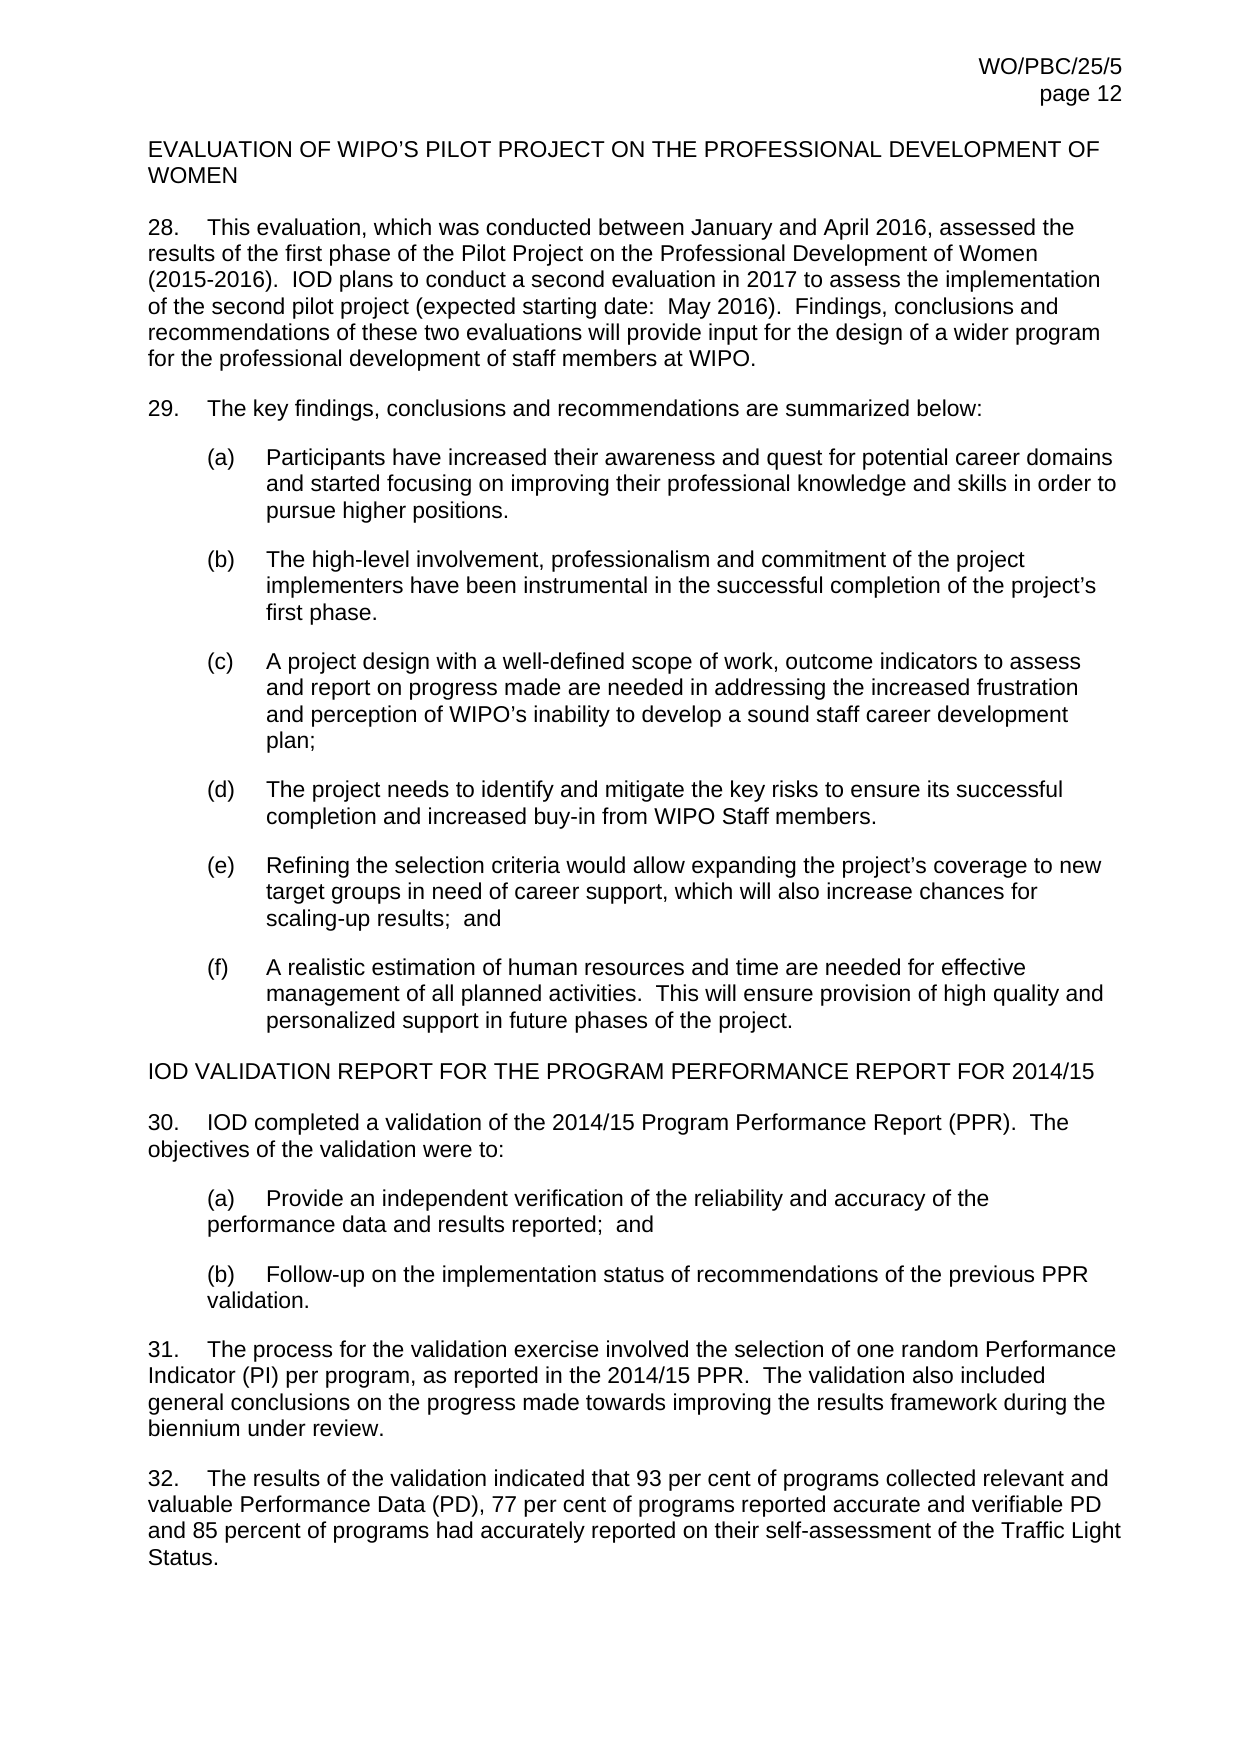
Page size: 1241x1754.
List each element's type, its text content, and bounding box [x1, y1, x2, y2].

subtitle Evaluation of WIPO’s Pilot Project on the Professional Development of Women [148, 136, 1122, 189]
list Participants have increased their awareness and quest for potential career domains and started focusing on improving their professional knowledge and skills in order to pursue higher positions. [207, 444, 1122, 523]
list The project needs to identify and mitigate the key risks to ensure its successful completion and increased buy-in from WIPO Staff members. [207, 776, 1122, 829]
list The high-level involvement, professionalism and commitment of the project implementers have been instrumental in the successful completion of the project’s first phase. [207, 546, 1122, 625]
list Follow-up on the implementation status of recommendations of the previous PPR validation. [207, 1261, 1122, 1313]
list Refining the selection criteria would allow expanding the project’s coverage to new target groups in need of career support, which will also increase chances for scaling-up results; and [207, 852, 1122, 931]
list Provide an independent verification of the reliability and accuracy of the performance data and results reported; and [207, 1185, 1122, 1238]
text IOD completed a validation of the 2014/15 Program Performance Report (PPR). The objectives of the validation were to: [148, 1109, 1122, 1162]
list A realistic estimation of human resources and time are needed for effective management of all planned activities. This will ensure provision of high quality and personalized support in future phases of the project. [207, 954, 1122, 1033]
text This evaluation, which was conducted between January and April 2016, assessed the results of the first phase of the Pilot Project on the Professional Development of Women (2015-2016). IOD plans to conduct a second evaluation in 2017 to assess the implementation of the second pilot project (expected starting date: May 2016). Findings, conclusions and recommendations of these two evaluations will provide input for the design of a wider program for the professional development of staff members at WIPO. [148, 214, 1122, 372]
list A project design with a well-defined scope of work, outcome indicators to assess and report on progress made are needed in addressing the increased frustration and perception of WIPO’s inability to develop a sound staff career development plan; [207, 648, 1122, 753]
subtitle IOD validation report for the Program Performance Report for 2014/15 [148, 1058, 1122, 1084]
text The process for the validation exercise involved the selection of one random Performance Indicator (PI) per program, as reported in the 2014/15 PPR. The validation also included general conclusions on the progress made towards improving the results framework during the biennium under review. [148, 1336, 1122, 1442]
text The results of the validation indicated that 93 per cent of programs collected relevant and valuable Performance Data (PD), 77 per cent of programs reported accurate and verifiable PD and 85 percent of programs had accurately reported on their self-assessment of the Traffic Light Status. [148, 1464, 1122, 1570]
text The key findings, conclusions and recommendations are summarized below: [148, 395, 1122, 421]
